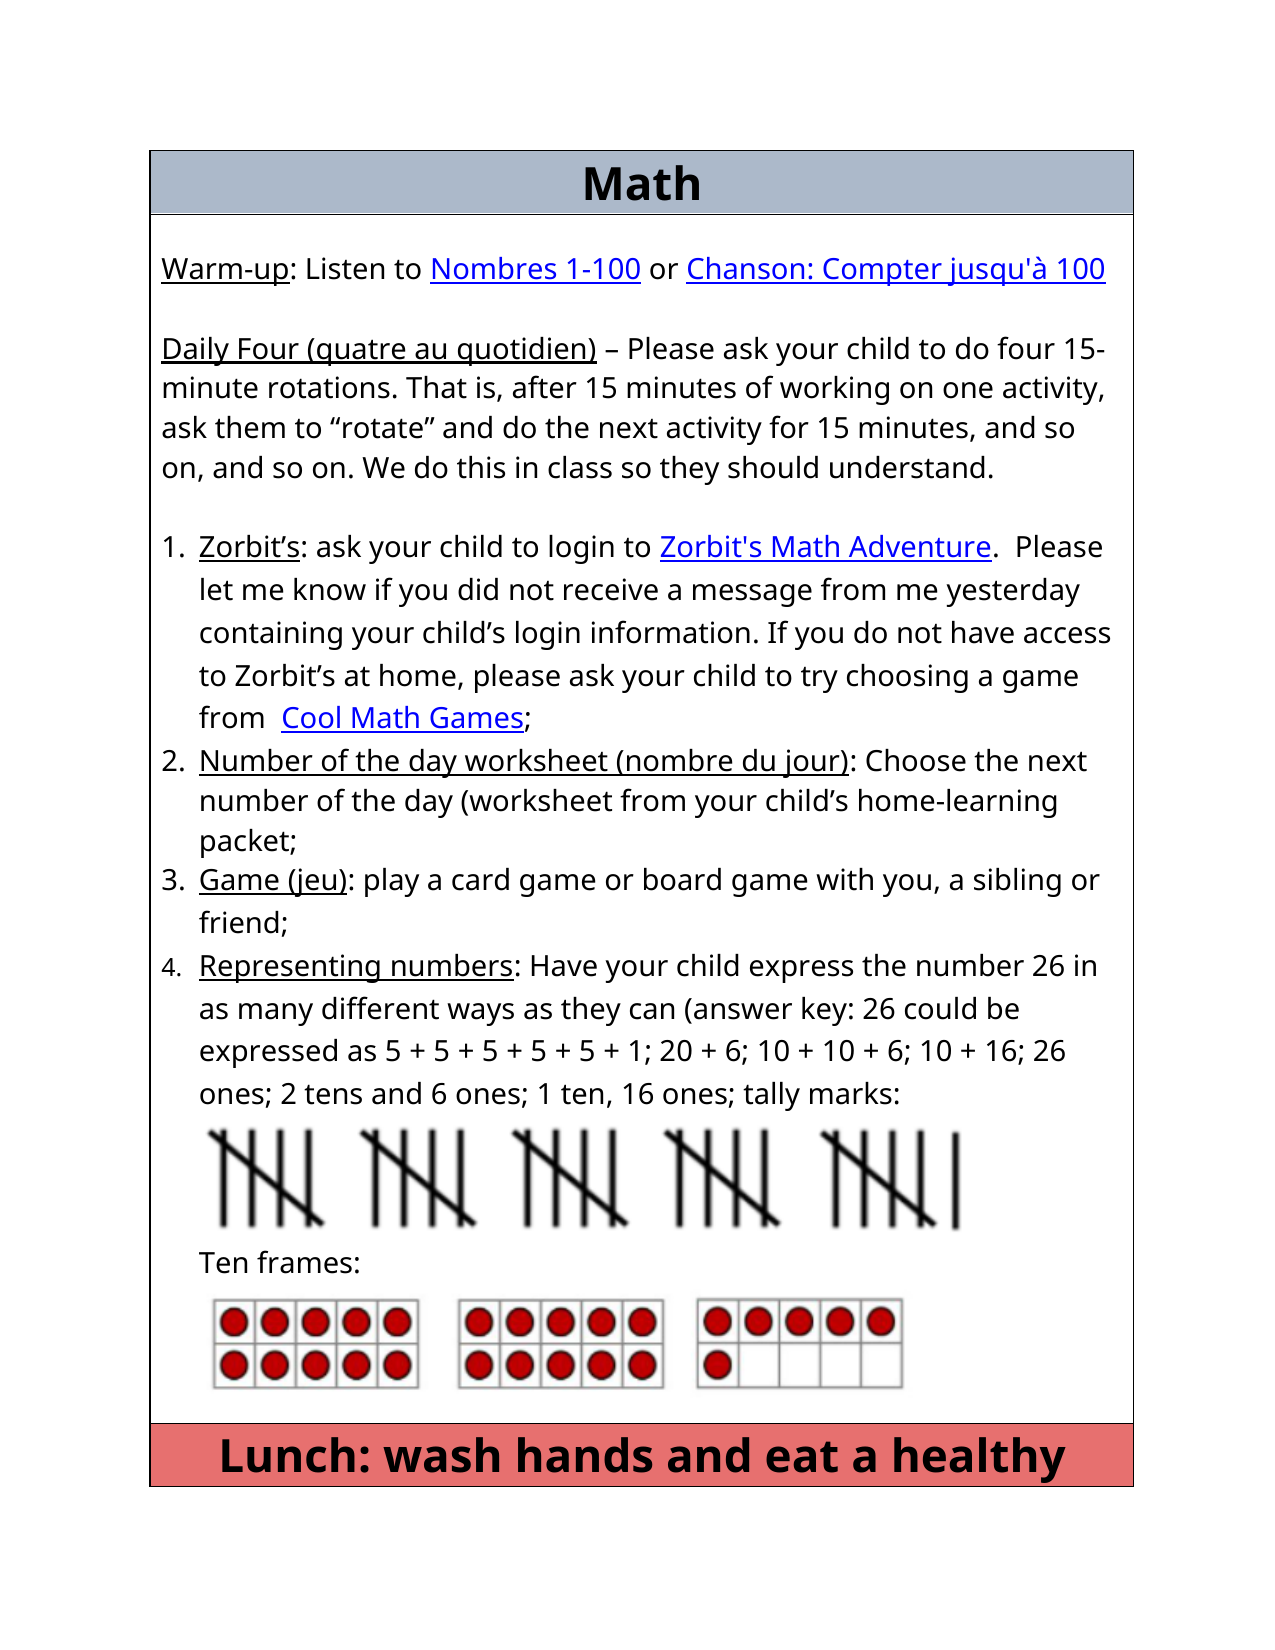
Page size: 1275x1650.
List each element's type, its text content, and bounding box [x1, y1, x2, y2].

picture [806, 1116, 979, 1240]
picture [443, 1288, 683, 1404]
table_header Math [151, 151, 1133, 213]
picture [198, 1117, 340, 1240]
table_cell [151, 1424, 1133, 1486]
picture [350, 1117, 492, 1240]
table_cell Warm-up: Listen to Nombres 1-100 or Chanson: Compter jusqu'à 100 Daily Four (quatre au quotidien) – Please ask your child to do four 15-minute rotations. That is, after 15 minutes of working on one activity, ask them to “rotate” and do the next activity for 15 minutes, and so on, and so on. We do this in class so they should understand. Zorbit’s: ask your child to login to Zorbit's Math Adventure. Please let me know if you did not receive a message from me yesterday containing your child’s login information. If you do not have access to Zorbit’s at home, please ask your child to try choosing a game from Cool Math Games; Number of the day worksheet (nombre du jour): Choose the next number of the day (worksheet from your child’s home-learning packet; Game (jeu): play a card game or board game with you, a sibling or friend; Representing numbers: Have your child express the number 26 in as many different ways as they can (answer key: 26 could be expressed as 5 + 5 + 5 + 5 + 5 + 1; 20 + 6; 10 + 10 + 6; 10 + 16; 26 ones; 2 tens and 6 ones; 1 ten, 16 ones; tally marks: Ten frames: [151, 215, 1133, 1423]
picture [654, 1117, 796, 1240]
picture [688, 1285, 914, 1404]
picture [198, 1288, 438, 1404]
picture [502, 1117, 644, 1240]
